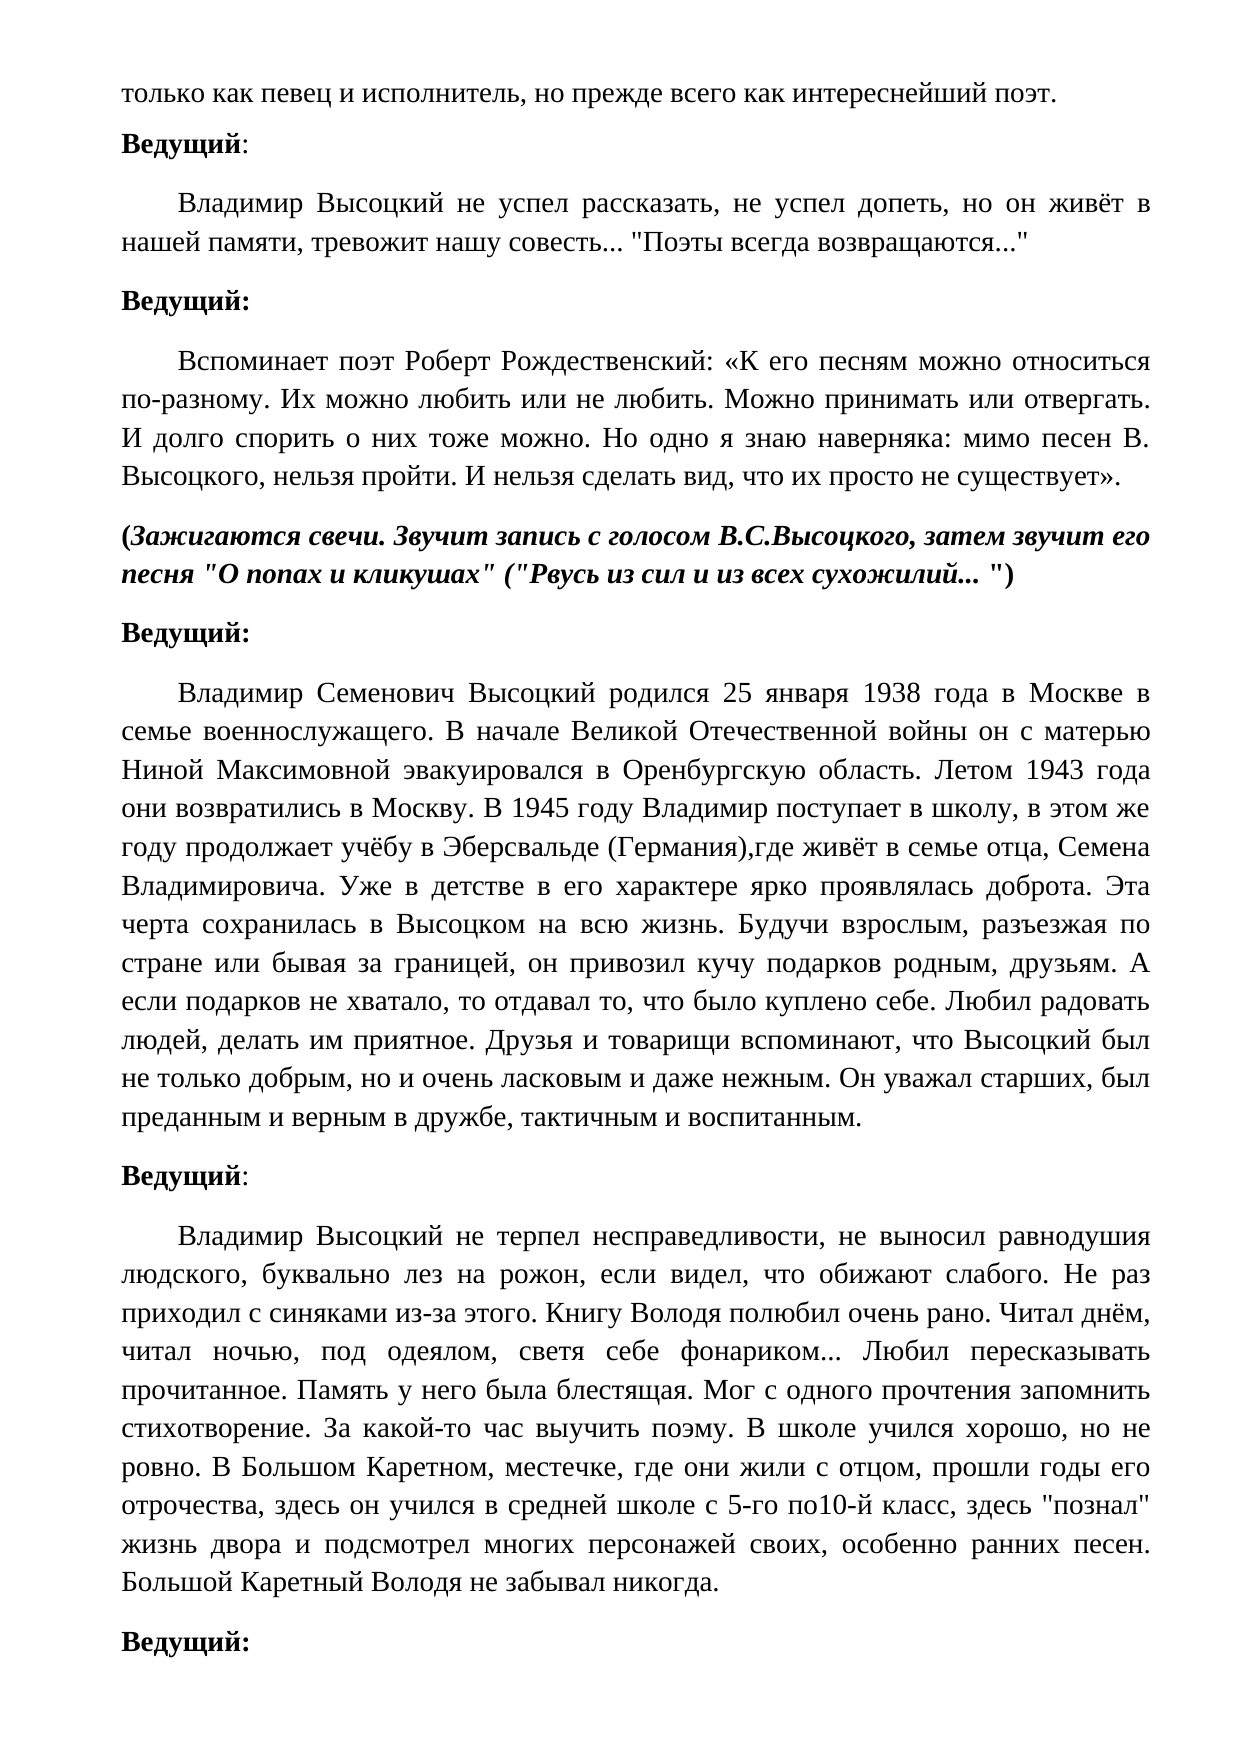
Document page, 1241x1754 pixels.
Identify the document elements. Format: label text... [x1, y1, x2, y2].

text Ведущий: [121, 1158, 1152, 1192]
text Ведущий: [121, 283, 1152, 317]
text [121, 75, 1152, 108]
text Ведущий: [121, 1624, 1152, 1657]
text Владимир Семенович Высоцкий родился 25 января 1938 года в Москве в семье военнослужащего. В начале Великой Отечественной войны он с матерью Ниной Максимовной эвакуировался в Оренбургскую область. Летом 1943 года они возвратились в Москву. В 1945 году Владимир поступает в школу, в этом же году продолжает учёбу в Эберсвальде (Германия),где живёт в семье отца, Семена Владимировича. Уже в детстве в его характере ярко проявлялась доброта. Эта черта сохранилась в Высоцком на всю жизнь. Будучи взрослым, разъезжая по стране или бывая за границей, он привозил кучу подарков родным, друзьям. А если подарков не хватало, то отдавал то, что было куплено себе. Любил радовать людей, делать им приятное. Друзья и товарищи вспоминают, что Высоцкий был не только добрым, но и очень ласковым и даже нежным. Он уважал старших, был преданным и верным в дружбе, тактичным и воспитанным. [121, 675, 1152, 1132]
text Ведущий: [121, 126, 1152, 159]
text Владимир Высоцкий не успел рассказать, не успел допеть, но он живёт в нашей памяти, тревожит нашу совесть... "Поэты всегда возвращаются..." [121, 185, 1152, 257]
text Владимир Высоцкий не терпел несправедливости, не выносил равнодушия людского, буквально лез на рожон, если видел, что обижают слабого. Не раз приходил с синяками из-за этого. Книгу Володя полюбил очень рано. Читал днём, читал ночью, под одеялом, светя себе фонариком... Любил пересказывать прочитанное. Память у него была блестящая. Мог с одного прочтения запомнить стихотворение. За какой-то час выучить поэму. В школе учился хорошо, но не ровно. В Большом Каретном, местечке, где они жили с отцом, прошли годы его отрочества, здесь он учился в средней школе с 5-го по10-й класс, здесь "познал" жизнь двора и подсмотрел многих персонажей своих, особенно ранних песен. Большой Каретный Володя не забывал никогда. [121, 1218, 1152, 1598]
text (Зажигаются свечи. Звучит запись с голосом В.С.Высоцкого, затем звучит его песня "О попах и кликушах" ("Рвусь из сил и из всех сухожилий... ") [121, 518, 1152, 590]
text Ведущий: [121, 616, 1152, 649]
text Вспоминает поэт Роберт Рождественский: «К его песням можно относиться по-разному. Их можно любить или не любить. Можно принимать или отвергать. И долго спорить о них тоже можно. Но одно я знаю наверняка: мимо песен В. Высоцкого, нельзя пройти. И нельзя сделать вид, что их просто не существует». [121, 343, 1152, 492]
